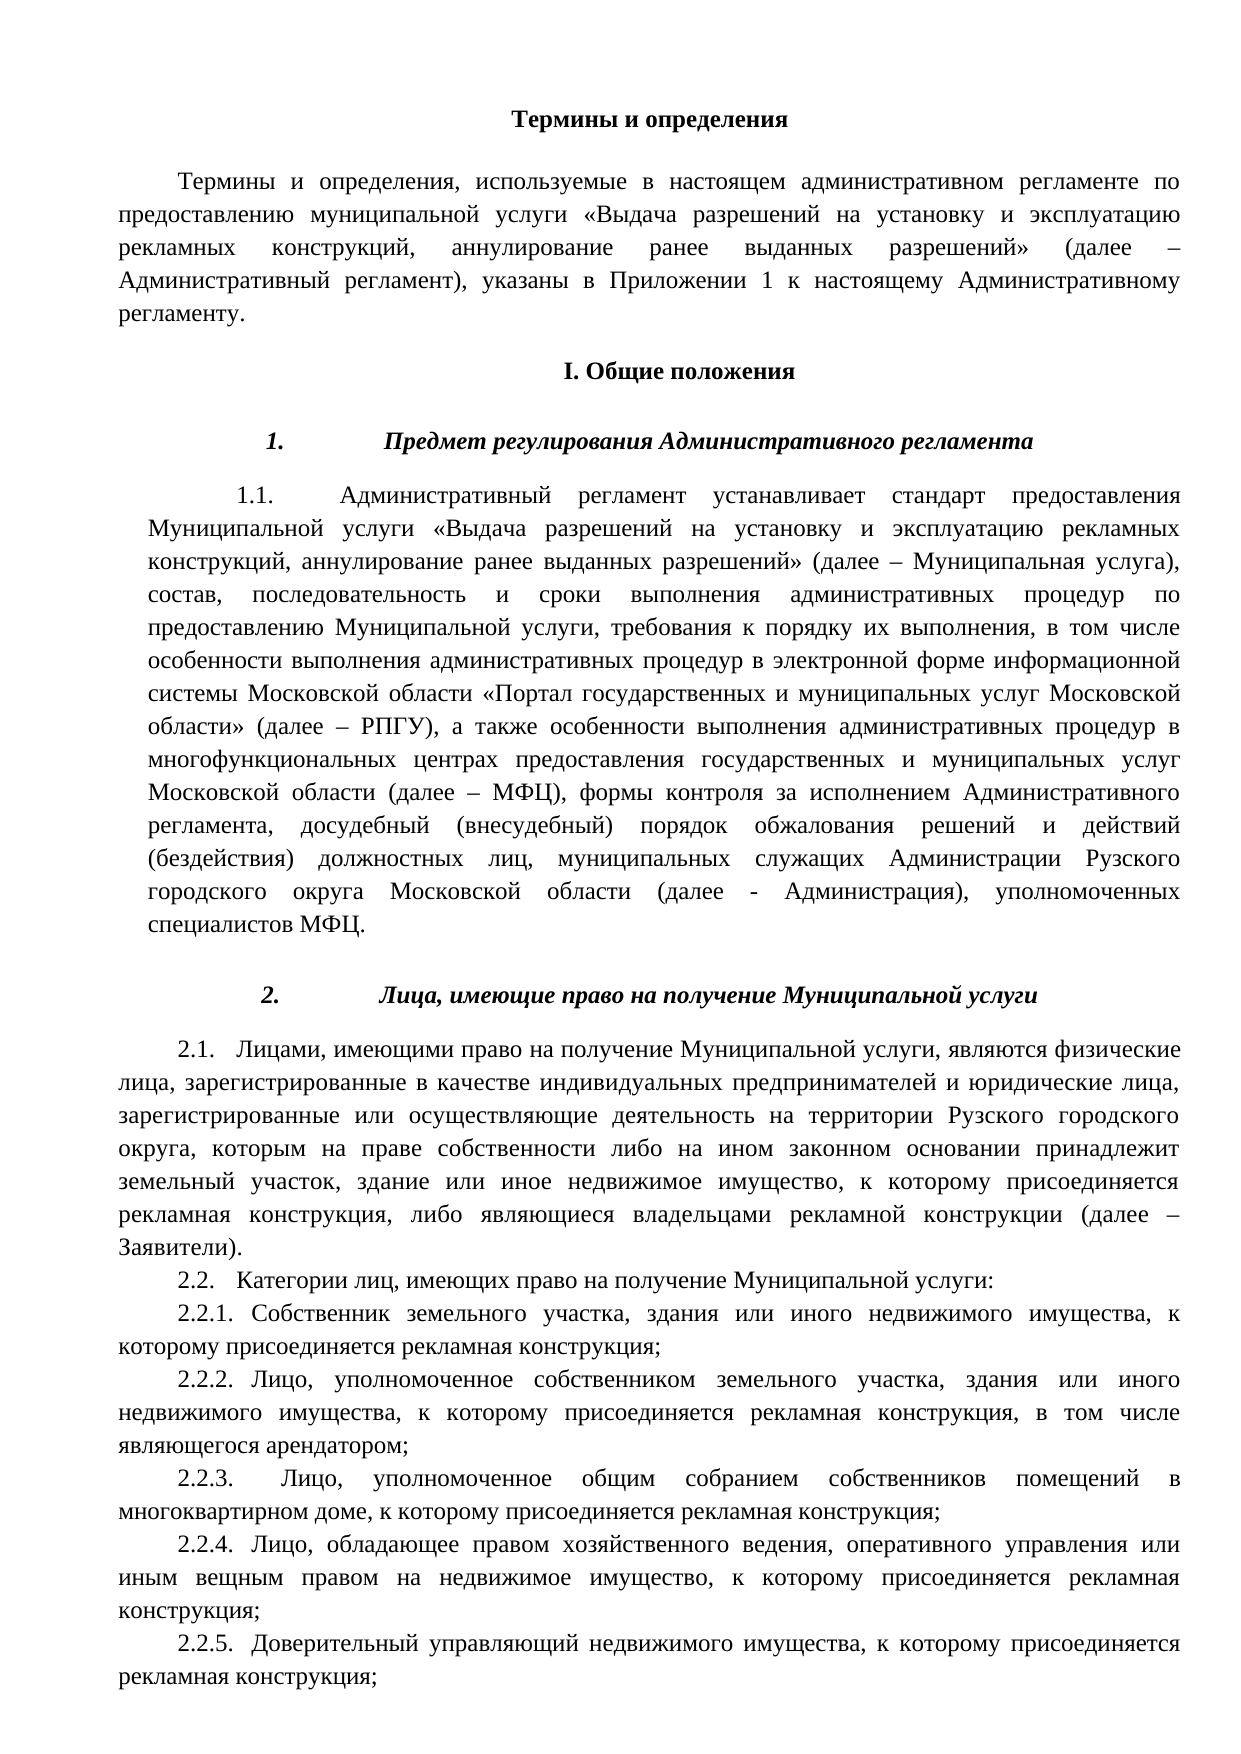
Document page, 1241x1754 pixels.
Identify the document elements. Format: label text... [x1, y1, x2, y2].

text Лицами, имеющими право на получение Муниципальной услуги, являются физические лица, зарегистрированные в качестве индивидуальных предпринимателей и юридические лица, зарегистрированные или осуществляющие деятельность на территории Рузского городского округа, которым на праве собственности либо на ином законном основании принадлежит земельный участок, здание или иное недвижимое имущество, к которому присоединяется рекламная конструкция, либо являющиеся владельцами рекламной конструкции (далее – Заявители). [118, 1227, 1181, 1261]
text Лица, имеющие право на получение Муниципальной услуги [118, 980, 1181, 1009]
text Лицами, имеющими право на получение Муниципальной услуги, являются физические лица, зарегистрированные в качестве индивидуальных предпринимателей и юридические лица, зарегистрированные или осуществляющие деятельность на территории Рузского городского округа, которым на праве собственности либо на ином законном основании принадлежит земельный участок, здание или иное недвижимое имущество, к которому присоединяется рекламная конструкция, либо являющиеся владельцами рекламной конструкции (далее – Заявители). [118, 1034, 1181, 1067]
text Предмет регулирования Административного регламента [118, 426, 1181, 455]
text I. Общие положения [118, 356, 1181, 384]
text Термины и определения, используемые в настоящем административном регламенте по предоставлению муниципальной услуги «Выдача разрешений на установку и эксплуатацию рекламных конструкций, аннулирование ранее выданных разрешений» (далее – Административный регламент), указаны в Приложении 1 к настоящему Административному регламенту. [118, 166, 1181, 327]
list Доверительный управляющий недвижимого имущества, к которому присоединяется рекламная конструкция; [118, 1628, 1181, 1690]
list Лицо, обладающее правом хозяйственного ведения, оперативного управления или иным вещным правом на недвижимое имущество, к которому присоединяется рекламная конструкция; [118, 1529, 1181, 1624]
text Категории лиц, имеющих право на получение Муниципальной услуги: [118, 1265, 1181, 1293]
list Лицо, уполномоченное собственником земельного участка, здания или иного недвижимого имущества, к которому присоединяется рекламная конструкция, в том числе являющегося арендатором; [118, 1364, 1181, 1459]
list Лицо, уполномоченное общим собранием собственников помещений в многоквартирном доме, к которому присоединяется рекламная конструкция; [118, 1463, 1181, 1525]
list Собственник земельного участка, здания или иного недвижимого имущества, к которому присоединяется рекламная конструкция; [118, 1298, 1181, 1359]
text Административный регламент устанавливает стандарт предоставления Муниципальной услуги «Выдача разрешений на установку и эксплуатацию рекламных конструкций, аннулирование ранее выданных разрешений» (далее – Муниципальная услуга), состав, последовательность и сроки выполнения административных процедур по предоставлению Муниципальной услуги, требования к порядку их выполнения, в том числе особенности выполнения административных процедур в электронной форме информационной системы Московской области «Портал государственных и муниципальных услуг Московской области» (далее – РПГУ), а также особенности выполнения административных процедур в многофункциональных центрах предоставления государственных и муниципальных услуг Московской области (далее – МФЦ), формы контроля за исполнением Административного регламента, досудебный (внесудебный) порядок обжалования решений и действий (бездействия) должностных лиц, муниципальных служащих Администрации Рузского городского округа Московской области (далее - Администрация), уполномоченных специалистов МФЦ. [148, 480, 1181, 938]
text Термины и определения [118, 104, 1181, 133]
